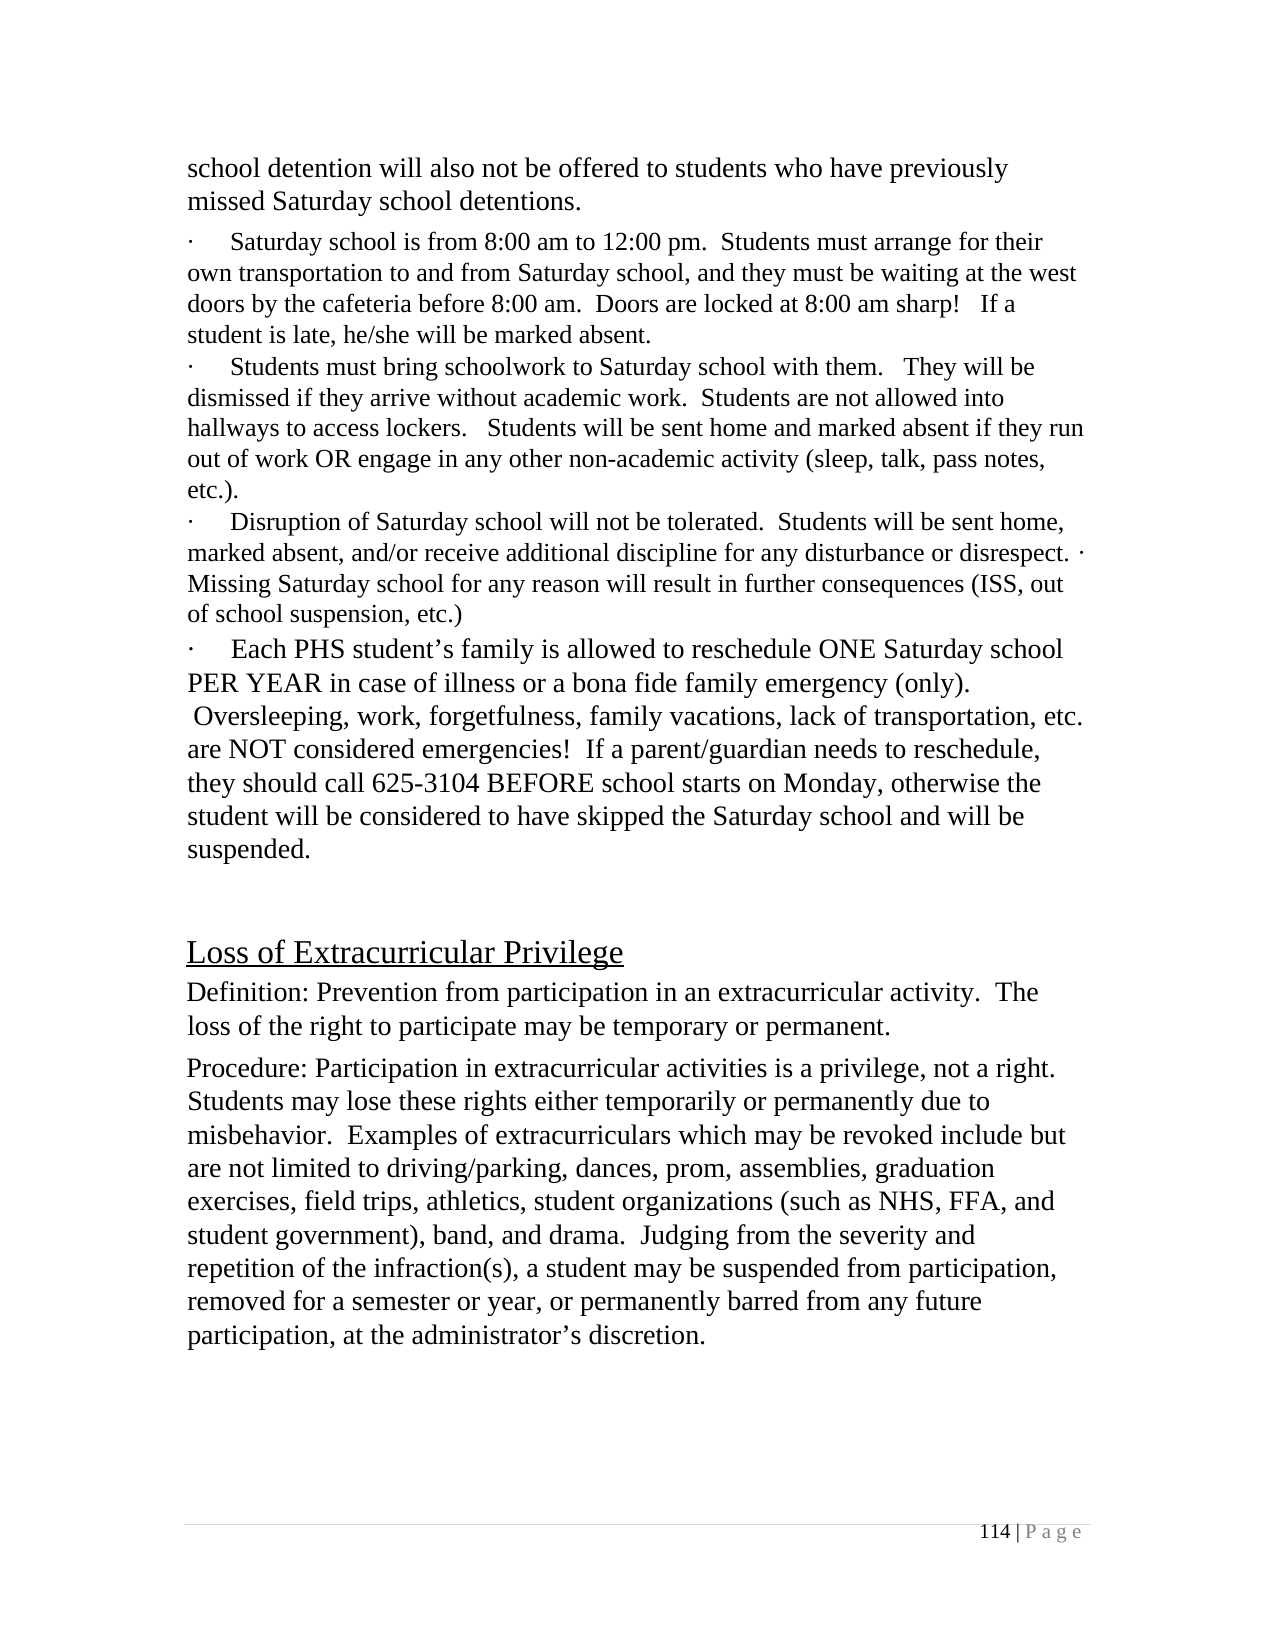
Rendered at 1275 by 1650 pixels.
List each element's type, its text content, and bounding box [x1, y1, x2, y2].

text Oversleeping, work, forgetfulness, family vacations, lack of transportation, etc. are NOT considered emergencies! If a parent/guardian needs to reschedule, they should call 625-3104 BEFORE school starts on Monday, otherwise the student will be considered to have skipped the Saturday school and will be suspended. [186, 699, 1088, 865]
text · Each PHS student’s family is allowed to reschedule ONE Saturday school PER YEAR in case of illness or a bona fide family emergency (only). [186, 632, 1088, 698]
text · Saturday school is from 8:00 am to 12:00 pm. Students must arrange for their own transportation to and from Saturday school, and they must be waiting at the west doors by the cafeteria before 8:00 am. Doors are locked at 8:00 am sharp! If a student is late, he/she will be marked absent. [186, 226, 1086, 349]
subtitle Loss of Extracurricular Privilege [186, 932, 1144, 970]
text · Disruption of Saturday school will not be tolerated. Students will be sent home, marked absent, and/or receive additional discipline for any disturbance or disrespect. · Missing Saturday school for any reason will result in further consequences (ISS, out of school suspension, etc.) [186, 506, 1086, 628]
text Procedure: Participation in extracurricular activities is a privilege, not a right. Students may lose these rights either temporarily or permanently due to misbehavior. Examples of extracurriculars which may be revoked include but are not limited to driving/parking, dances, prom, assemblies, graduation exercises, field trips, athletics, student organizations (such as NHS, FFA, and student government), band, and drama. Judging from the severity and repetition of the infraction(s), a student may be suspended from participation, removed for a semester or year, or permanently barred from any future participation, at the administrator’s discretion. [186, 1051, 1088, 1350]
text Definition: Prevention from participation in an extracurricular activity. The loss of the right to participate may be temporary or permanent. [186, 975, 1088, 1041]
text · Students must bring schoolwork to Saturday school with them. They will be dismissed if they arrive without academic work. Students are not allowed into hallways to access lockers. Students will be sent home and marked absent if they run out of work OR engage in any other non-academic activity (sleep, talk, pass notes, etc.). [186, 351, 1086, 504]
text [186, 151, 1088, 216]
